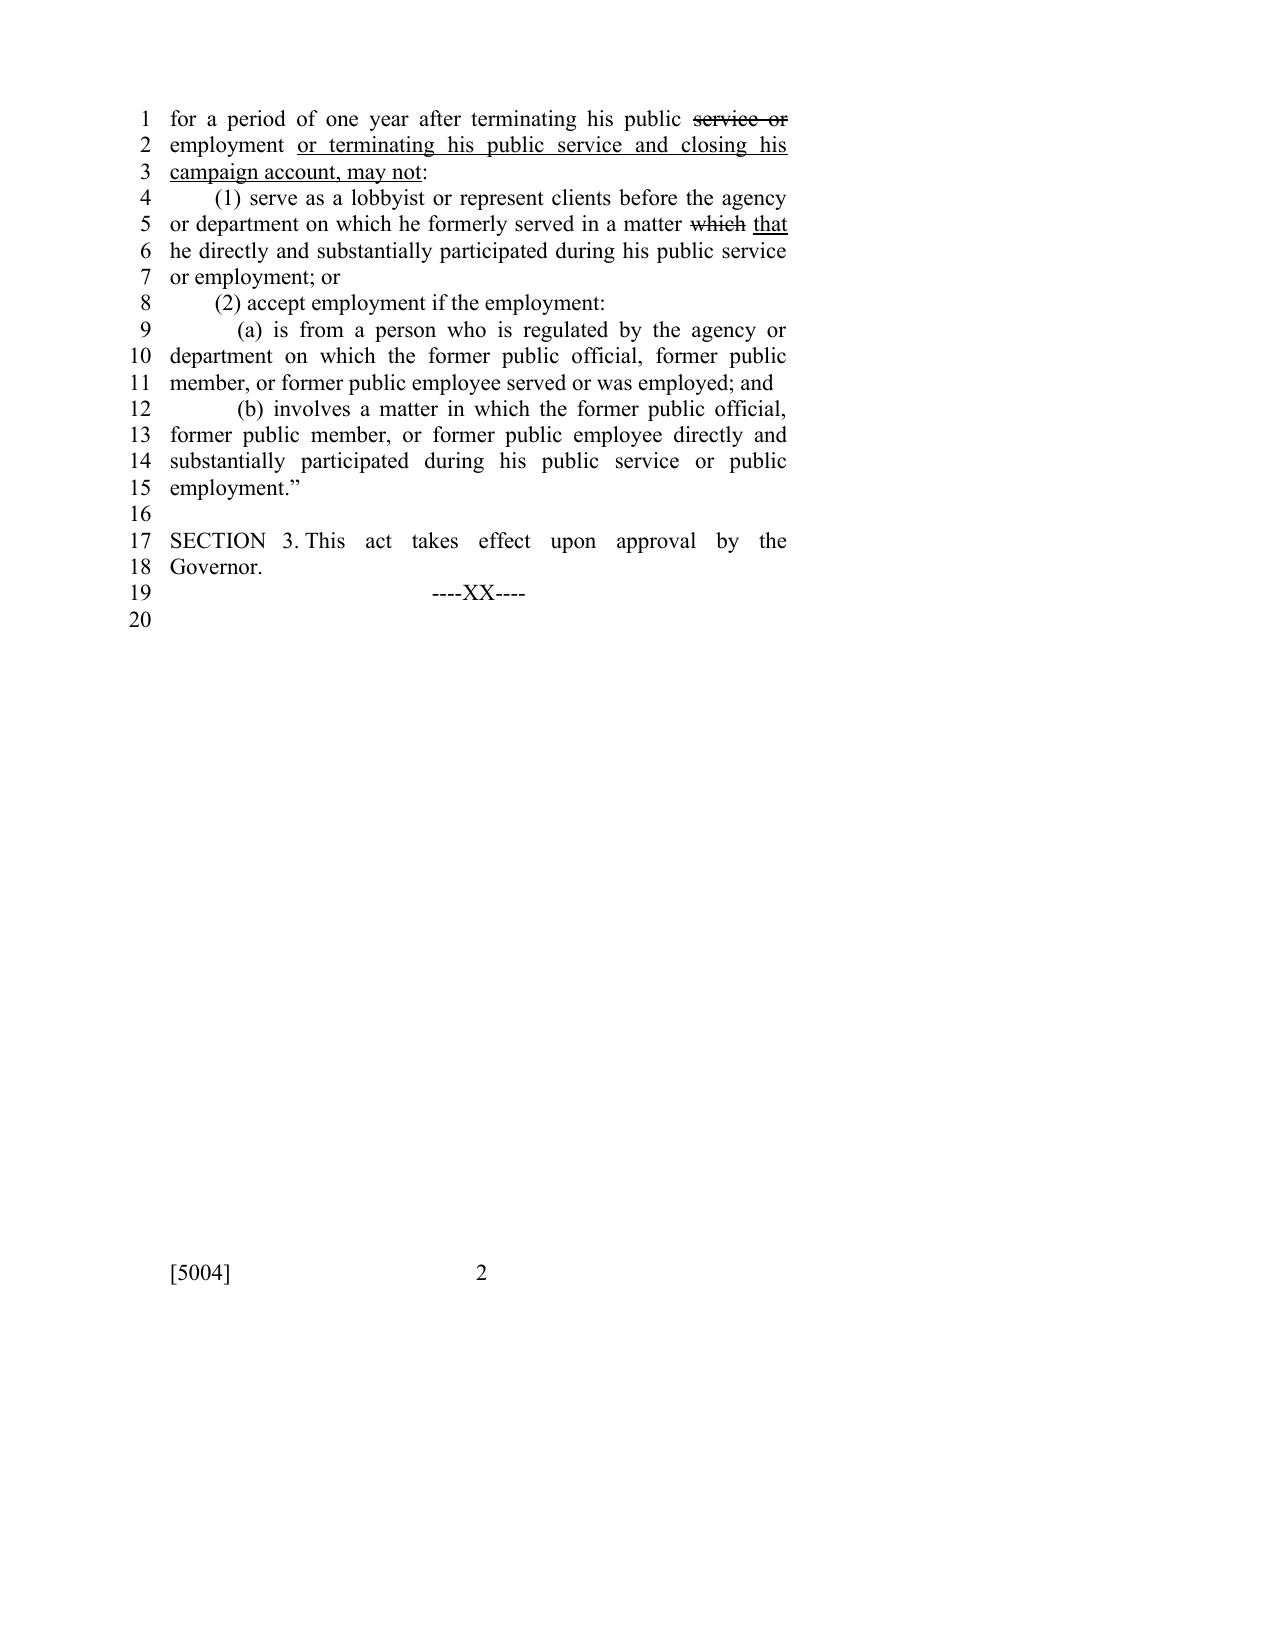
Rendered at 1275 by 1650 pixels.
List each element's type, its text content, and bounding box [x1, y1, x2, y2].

text (b) involves a matter in which the former public official, former public member, or former public employee directly and substantially participated during his public service or public employment.” [169, 395, 787, 500]
text ----XX---- [169, 579, 787, 606]
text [169, 105, 787, 184]
text (2) accept employment if the employment: [169, 289, 787, 316]
text (1) serve as a lobbyist or represent clients before the agency or department on which he formerly served in a matter which that he directly and substantially participated during his public service or employment; or [169, 184, 787, 289]
text (a) is from a person who is regulated by the agency or department on which the former public official, former public member, or former public employee served or was employed; and [169, 316, 787, 395]
text SECTION 3. This act takes effect upon approval by the Governor. [169, 527, 787, 579]
